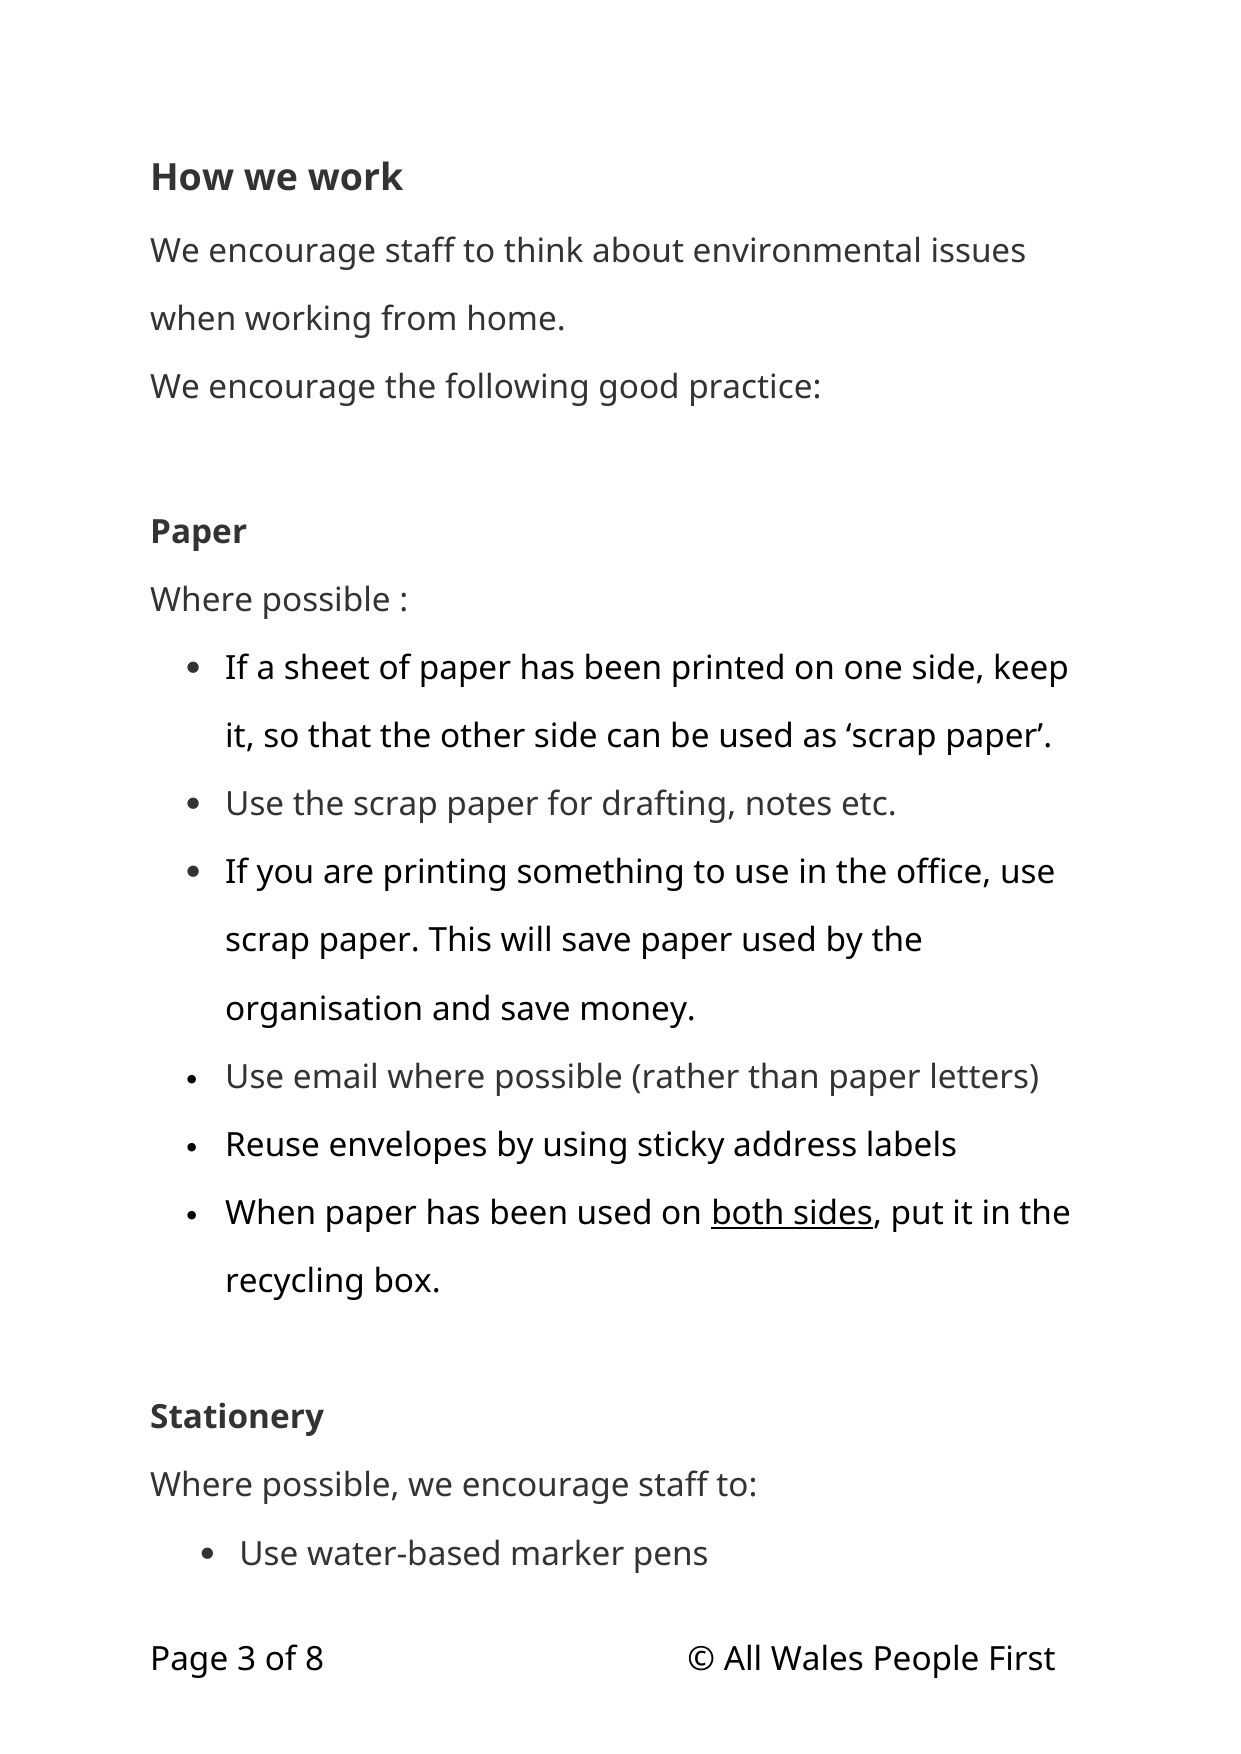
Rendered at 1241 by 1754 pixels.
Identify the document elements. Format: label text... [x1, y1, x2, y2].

text Where possible, we encourage staff to: [150, 1461, 1090, 1507]
list Use water-based marker pens [202, 1529, 1090, 1575]
text How we work [150, 150, 1090, 201]
list When paper has been used on both sides, put it in the recycling box. [187, 1189, 1090, 1302]
list Reuse envelopes by using sticky address labels [187, 1121, 1090, 1166]
text Where possible : [150, 576, 1090, 621]
list Use the scrap paper for drafting, notes etc. [187, 780, 1090, 825]
list If a sheet of paper has been printed on one side, keep it, so that the other side can be used as ‘scrap paper’. [187, 644, 1090, 757]
list If you are printing something to use in the office, use scrap paper. This will save paper used by the organisation and save money. [187, 848, 1090, 1030]
text Paper [150, 507, 1090, 553]
text Stationery [150, 1393, 1090, 1438]
text We encourage the following good practice: [150, 363, 1090, 408]
text We encourage staff to think about environmental issues when working from home. [150, 227, 1090, 340]
list Use email where possible (rather than paper letters) [187, 1052, 1090, 1098]
